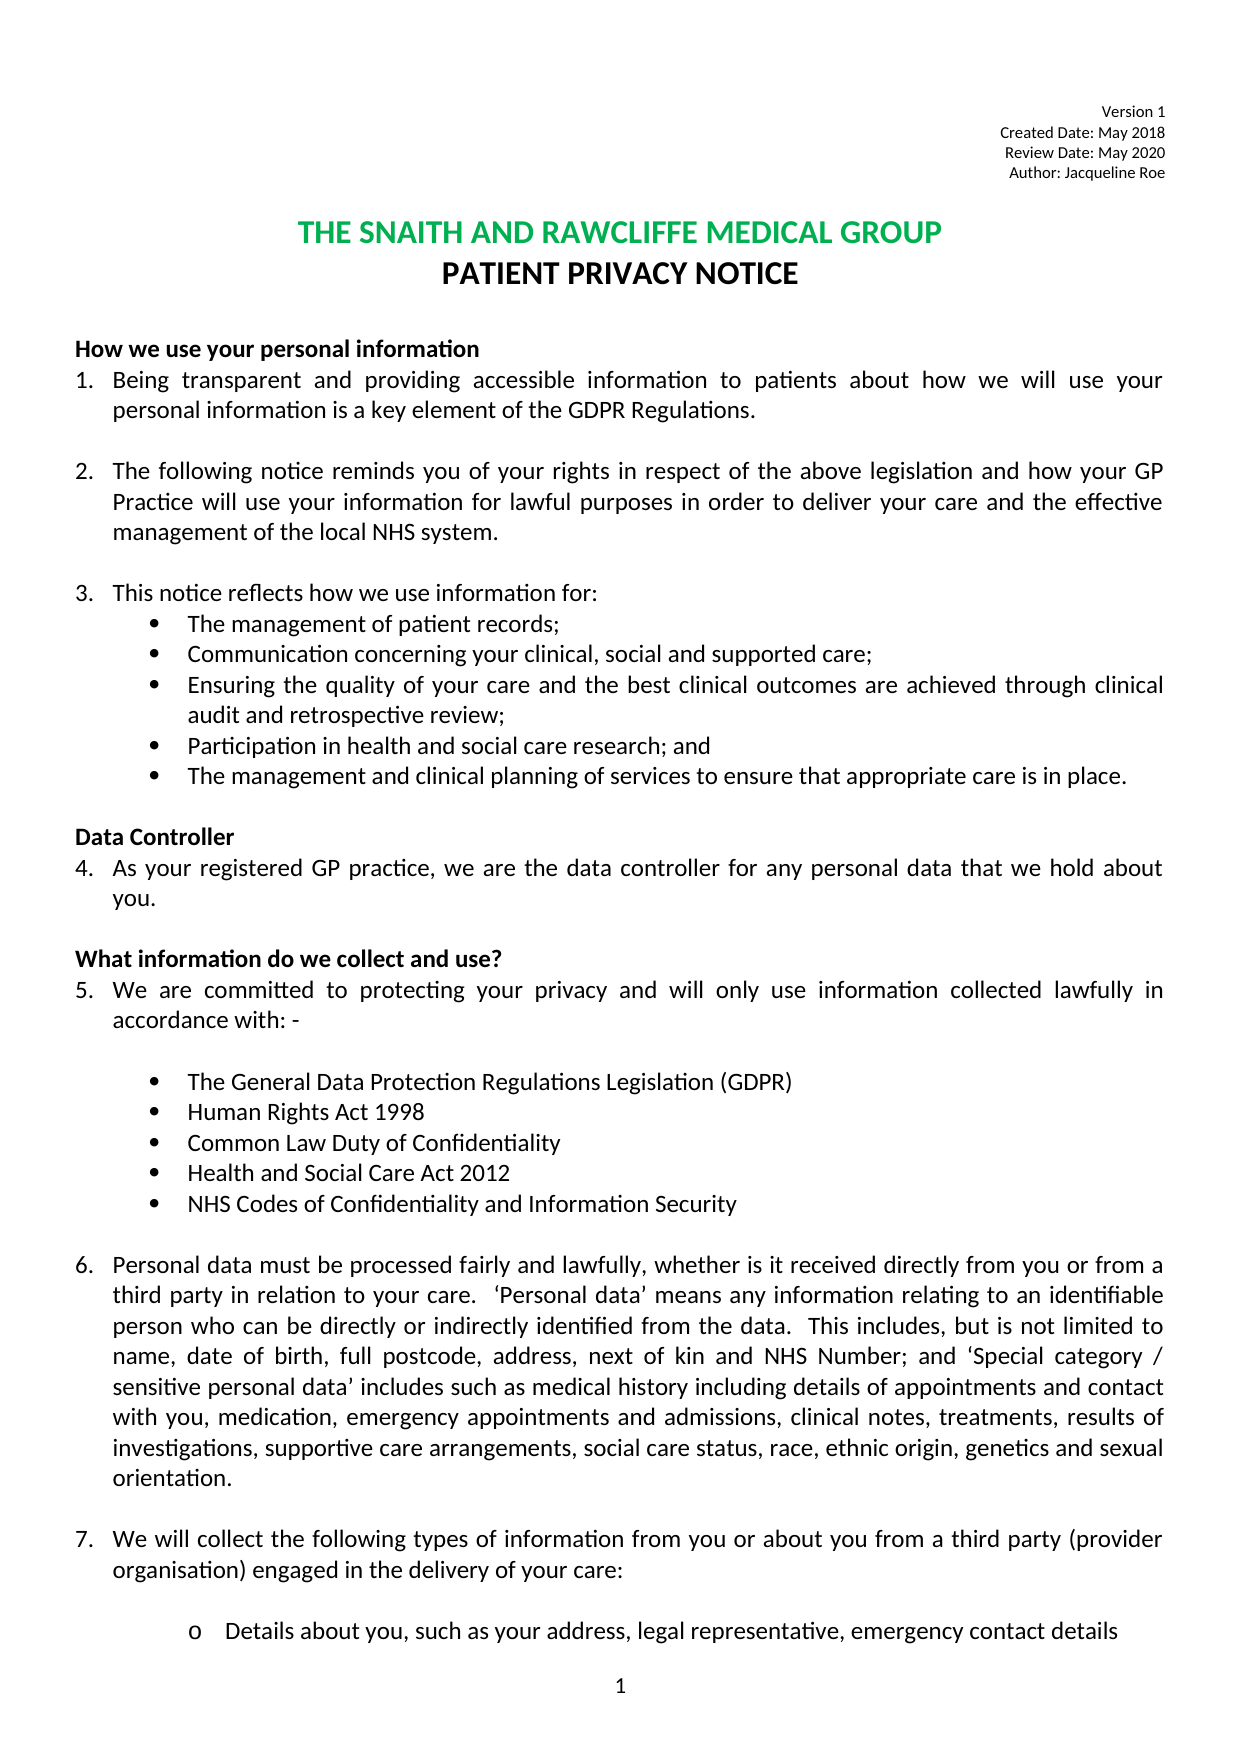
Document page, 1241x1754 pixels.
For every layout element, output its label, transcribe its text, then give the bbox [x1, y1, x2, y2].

list Being transparent and providing accessible information to patients about how we will use your personal information is a key element of the GDPR Regulations. [75, 364, 1165, 425]
list Personal data must be processed fairly and lawfully, whether is it received directly from you or from a third party in relation to your care. ‘Personal data’ means any information relating to an identifiable person who can be directly or indirectly identified from the data. This includes, but is not limited to name, date of birth, full postcode, address, next of kin and NHS Number; and ‘Special category / sensitive personal data’ includes such as medical history including details of appointments and contact with you, medication, emergency appointments and admissions, clinical notes, treatments, results of investigations, supportive care arrangements, social care status, race, ethnic origin, genetics and sexual orientation. [75, 1249, 1165, 1493]
list Details about you, such as your address, legal representative, emergency contact details [187, 1615, 1165, 1647]
text How we use your personal information [75, 333, 1165, 364]
list Health and Social Care Act 2012 [150, 1157, 1165, 1188]
text PATIENT PRIVACY NOTICE [75, 252, 1165, 292]
list We are committed to protecting your privacy and will only use information collected lawfully in accordance with: - [75, 974, 1165, 1035]
list Common Law Duty of Confidentiality [150, 1127, 1165, 1157]
list The following notice reminds you of your rights in respect of the above legislation and how your GP Practice will use your information for lawful purposes in order to deliver your care and the effective management of the local NHS system. [75, 455, 1165, 547]
list The management of patient records; [150, 608, 1165, 638]
list Human Rights Act 1998 [150, 1096, 1165, 1127]
list As your registered GP practice, we are the data controller for any personal data that we hold about you. [75, 852, 1165, 913]
text Data Controller [75, 822, 1165, 852]
list The management and clinical planning of services to ensure that appropriate care is in place. [150, 761, 1165, 791]
list The General Data Protection Regulations Legislation (GDPR) [150, 1066, 1165, 1096]
text THE SNAITH AND RAWCLIFFE MEDICAL GROUP [75, 211, 1165, 252]
text What information do we collect and use? [75, 944, 1165, 974]
list We will collect the following types of information from you or about you from a third party (provider organisation) engaged in the delivery of your care: [75, 1523, 1165, 1584]
list This notice reflects how we use information for: [75, 577, 1165, 608]
list Participation in health and social care research; and [150, 730, 1165, 761]
list Communication concerning your clinical, social and supported care; [150, 638, 1165, 669]
list NHS Codes of Confidentiality and Information Security [150, 1188, 1165, 1218]
list Ensuring the quality of your care and the best clinical outcomes are achieved through clinical audit and retrospective review; [150, 669, 1165, 730]
